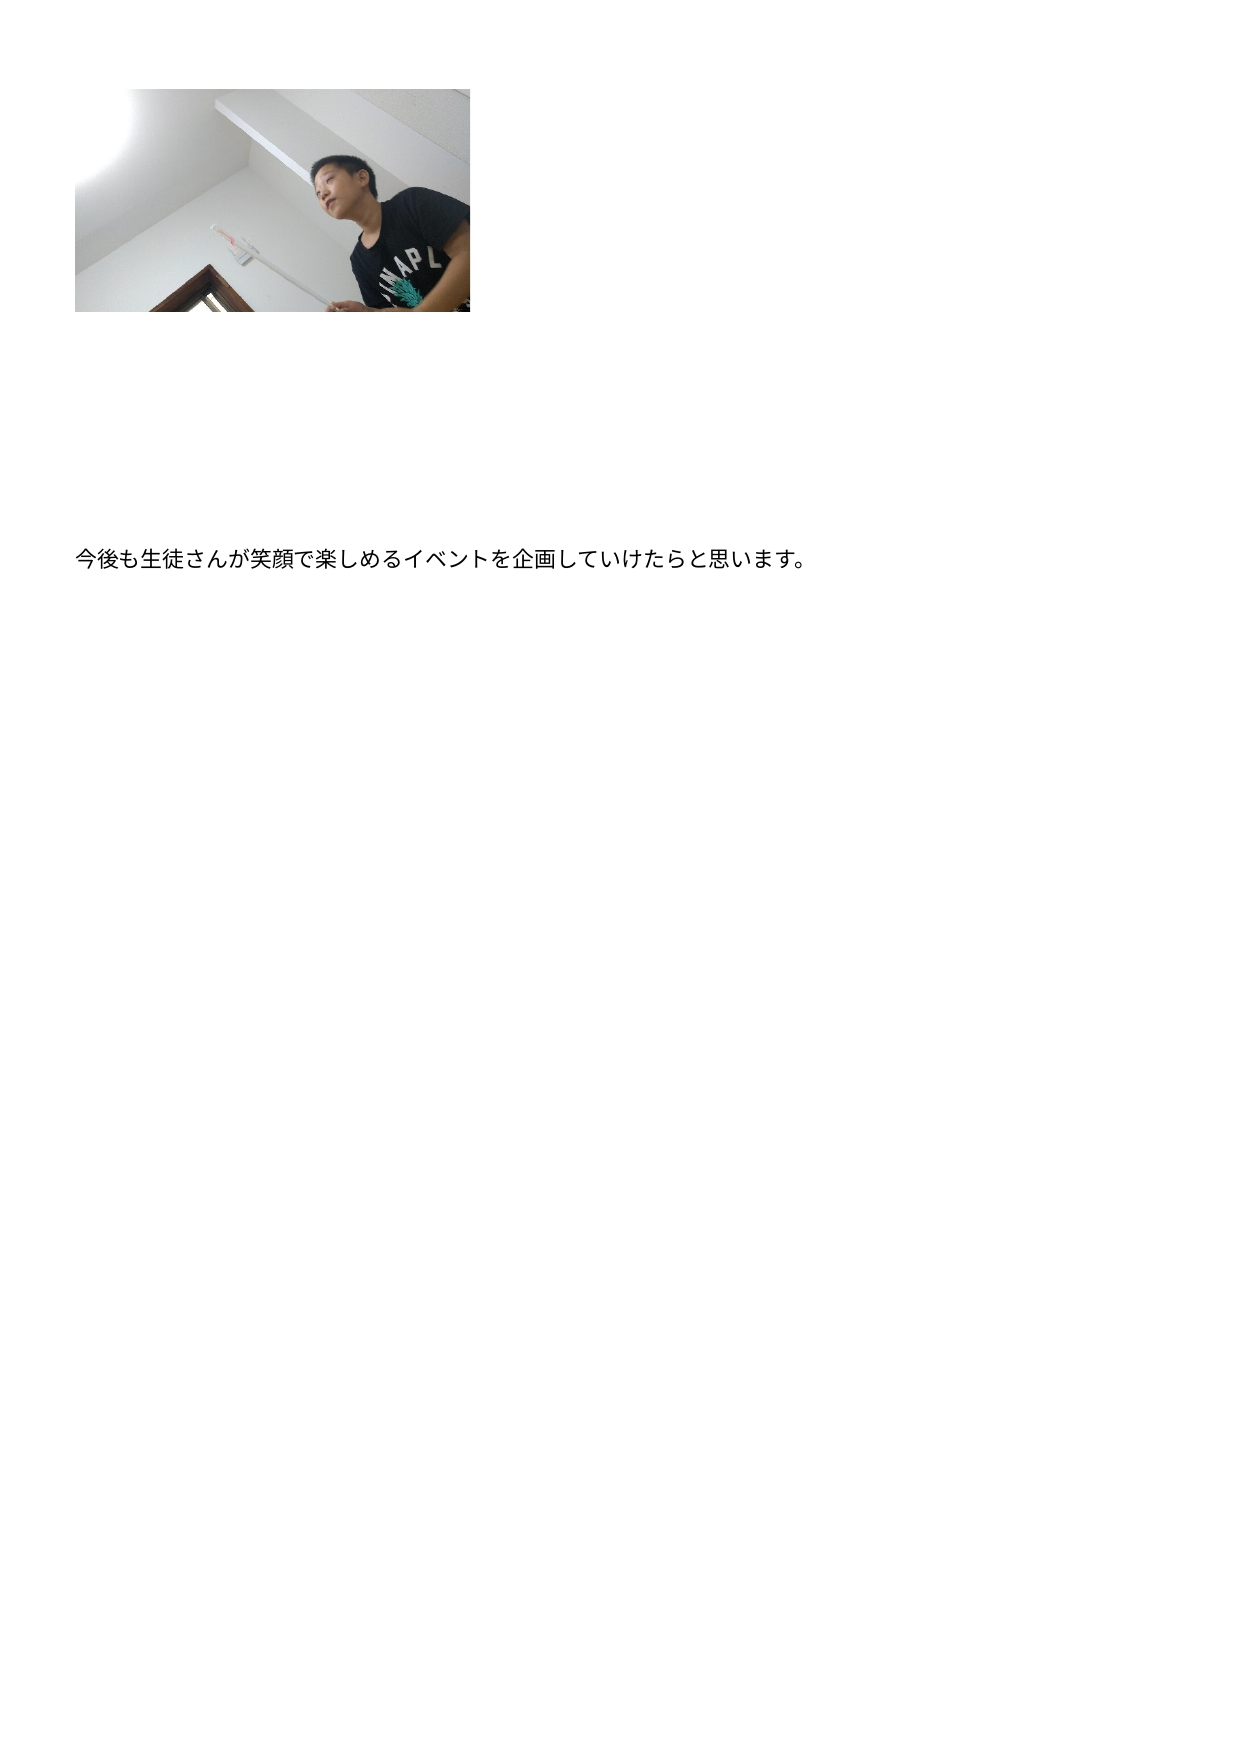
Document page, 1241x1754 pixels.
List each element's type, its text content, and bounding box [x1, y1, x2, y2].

picture [75, 89, 471, 312]
text 今後も生徒さんが笑顔で楽しめるイベントを企画していけたらと思います。 [75, 539, 1165, 577]
